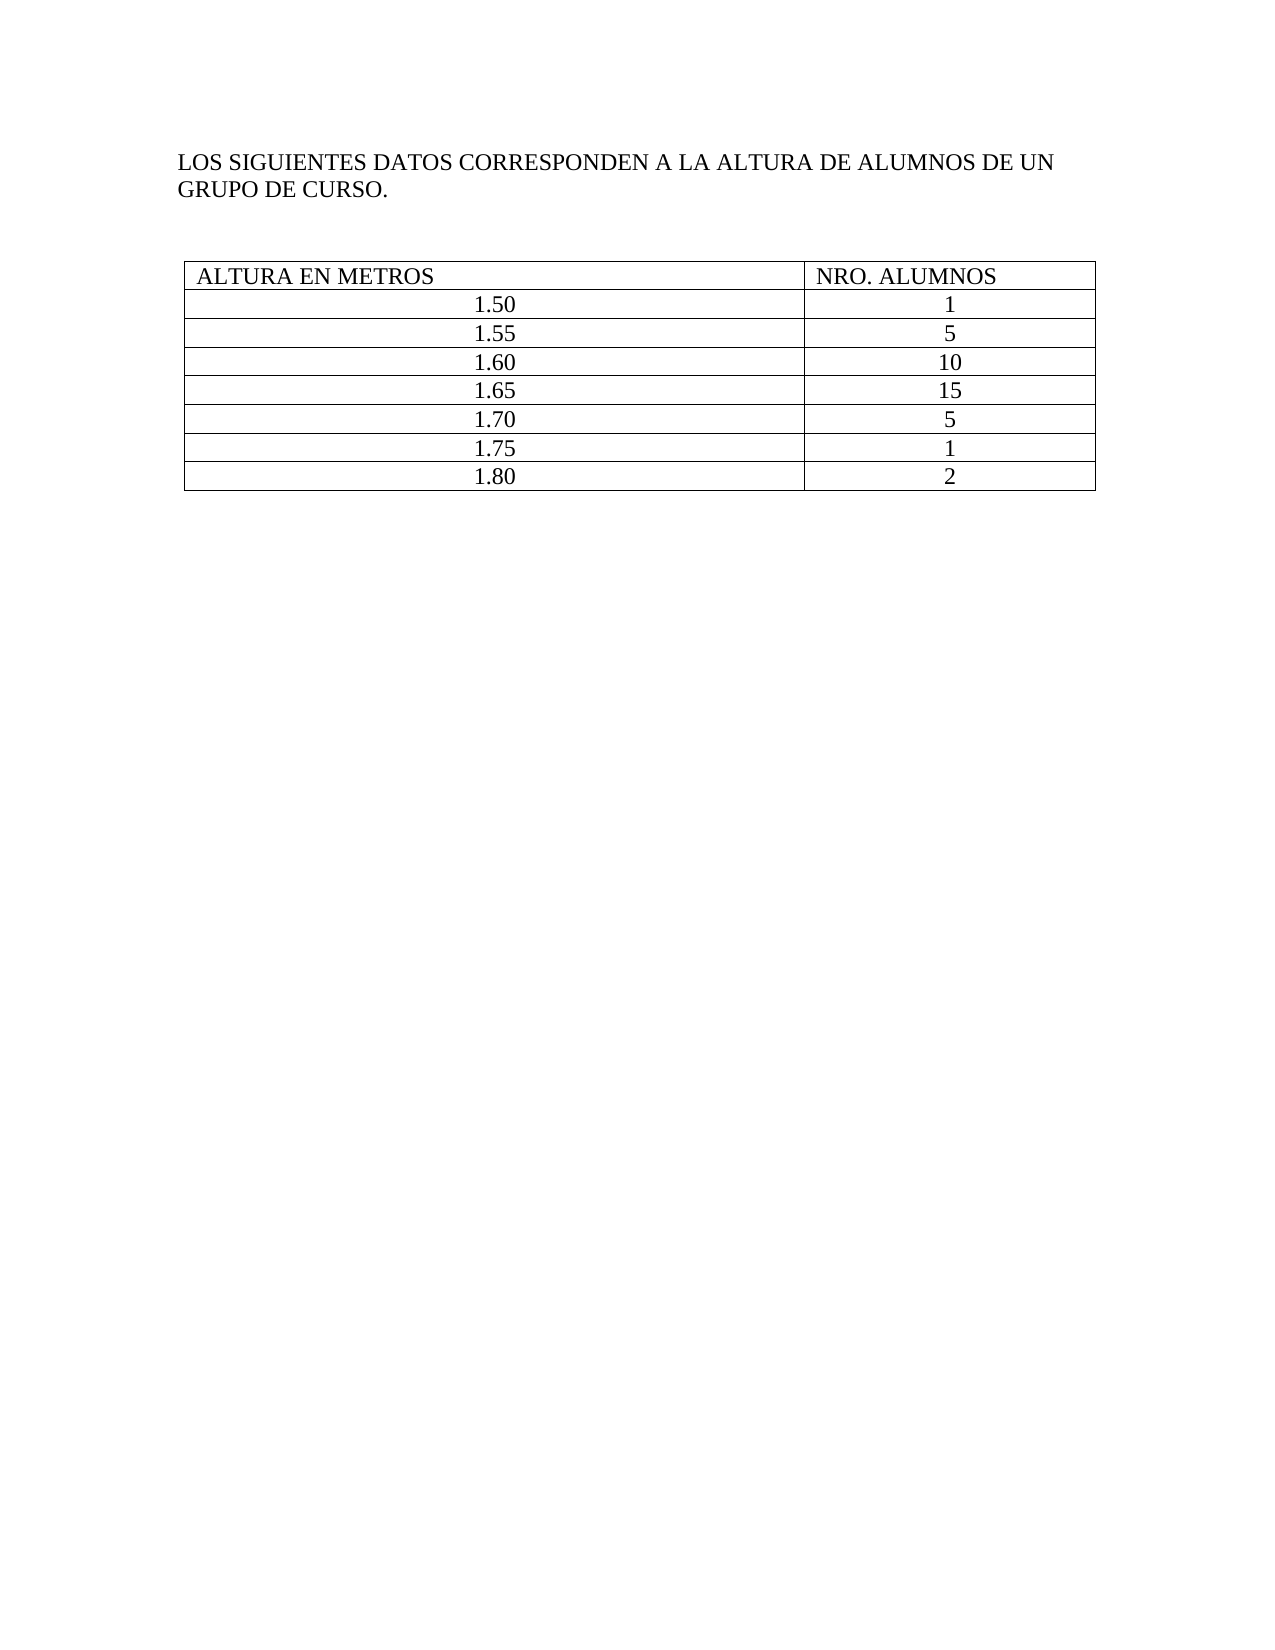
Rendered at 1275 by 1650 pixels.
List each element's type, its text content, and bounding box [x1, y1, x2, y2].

table_cell 1.60 [185, 348, 804, 375]
table_cell 5 [805, 319, 1095, 347]
table_cell 2 [805, 462, 1095, 490]
table_cell 1.80 [185, 462, 804, 490]
table_cell 1.50 [185, 290, 804, 318]
table_header NRO. ALUMNOS [805, 262, 1095, 289]
table_cell 5 [805, 405, 1095, 433]
table_cell 1 [805, 434, 1095, 461]
table_header ALTURA EN METROS [185, 262, 804, 289]
table_cell 1.70 [185, 405, 804, 433]
table_cell 1.65 [185, 376, 804, 404]
table_cell 10 [805, 348, 1095, 375]
table_cell 1.55 [185, 319, 804, 347]
table_cell 1.75 [185, 434, 804, 461]
table_cell 1 [805, 290, 1095, 318]
table_cell 15 [805, 376, 1095, 404]
text LOS SIGUIENTES DATOS CORRESPONDEN A LA ALTURA DE ALUMNOS DE UN GRUPO DE CURSO. [177, 148, 1098, 203]
